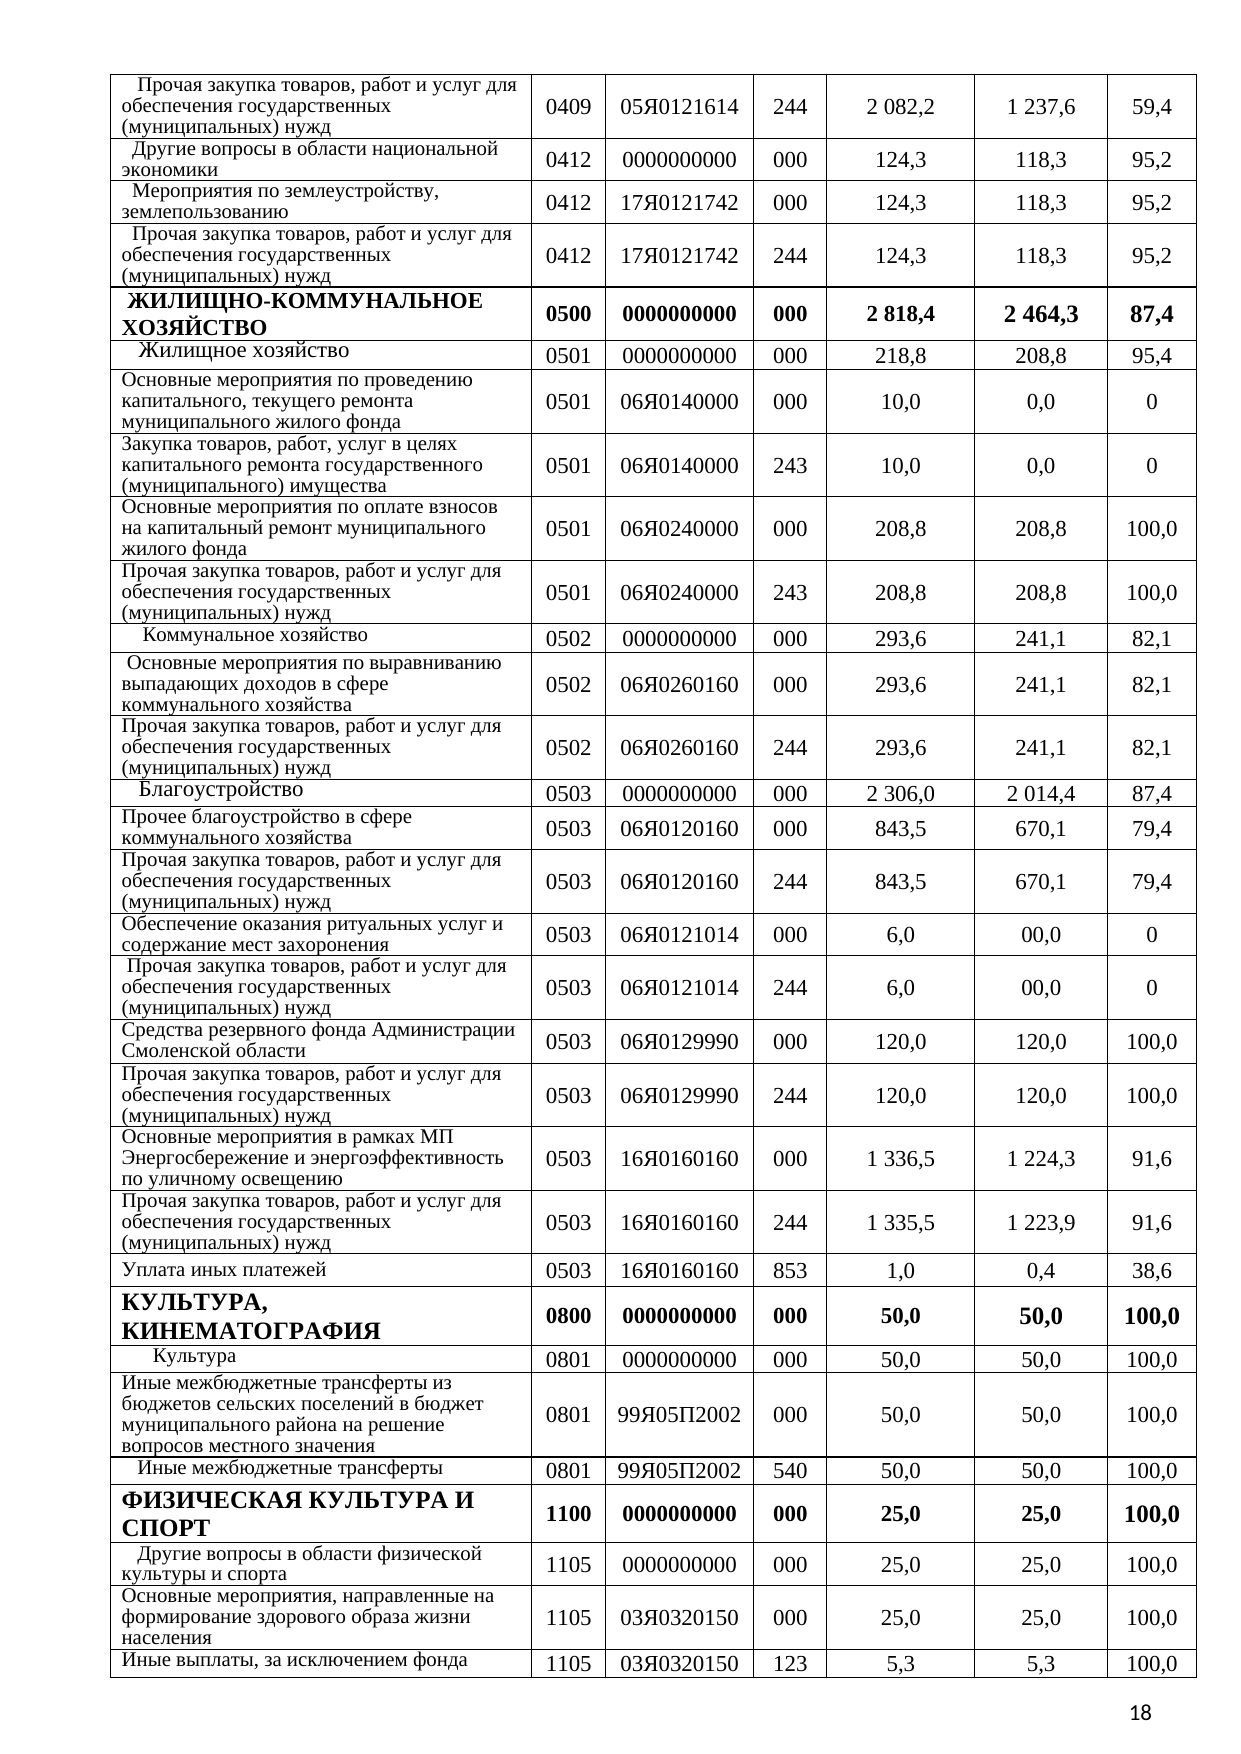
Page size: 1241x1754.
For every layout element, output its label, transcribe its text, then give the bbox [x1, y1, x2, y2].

table_cell 0502 [532, 716, 605, 779]
table_cell 06Я0140000 [606, 434, 753, 496]
table_cell 2 014,4 [975, 780, 1107, 806]
table_cell 50,0 [975, 1287, 1107, 1344]
table_cell 06Я0240000 [606, 497, 753, 560]
table_cell 100,0 [1108, 1543, 1196, 1585]
table_cell Другие вопросы в области физической культуры и спорта [111, 1543, 531, 1585]
table_cell 000 [754, 1543, 826, 1585]
table_cell 0503 [532, 807, 605, 849]
table_cell 244 [754, 75, 826, 137]
table_cell 000 [754, 341, 826, 369]
table_cell 000 [754, 807, 826, 849]
table_cell 000 [754, 370, 826, 433]
table_cell 120,0 [975, 1064, 1107, 1126]
table_cell 0502 [532, 653, 605, 715]
table_cell 244 [754, 716, 826, 779]
table_cell 124,3 [827, 139, 974, 180]
table_cell 87,4 [1108, 780, 1196, 806]
table_cell 1,0 [827, 1254, 974, 1286]
table_cell 1100 [532, 1485, 605, 1542]
table_cell 91,6 [1108, 1127, 1196, 1190]
table_cell 293,6 [827, 653, 974, 715]
table_cell Прочая закупка товаров, работ и услуг для обеспечения государственных (муниципальных) нужд [111, 224, 531, 286]
table_cell 118,3 [975, 224, 1107, 286]
table_cell 95,4 [1108, 341, 1196, 369]
table_cell 95,2 [1108, 224, 1196, 286]
table_cell 0501 [532, 370, 605, 433]
table_cell 03Я0320150 [606, 1586, 753, 1648]
table_cell 853 [754, 1254, 826, 1286]
table_cell 25,0 [975, 1543, 1107, 1585]
table_cell 95,2 [1108, 181, 1196, 223]
table_cell 120,0 [827, 1020, 974, 1063]
table_cell 208,8 [827, 561, 974, 623]
table_cell 670,1 [975, 807, 1107, 849]
table_cell 0801 [532, 1373, 605, 1456]
table_cell Культура [111, 1346, 531, 1372]
table_cell 244 [754, 1064, 826, 1126]
table_cell 16Я0160160 [606, 1254, 753, 1286]
table_cell 0503 [532, 1191, 605, 1253]
table_cell 208,8 [827, 497, 974, 560]
table_cell 100,0 [1108, 1373, 1196, 1456]
table_cell 06Я0260160 [606, 716, 753, 779]
table_cell 0412 [532, 139, 605, 180]
table_cell 50,0 [975, 1373, 1107, 1456]
table_cell 0409 [532, 75, 605, 137]
table_cell 218,8 [827, 341, 974, 369]
table_cell 0503 [532, 1254, 605, 1286]
table_cell 000 [754, 181, 826, 223]
table_cell 293,6 [827, 716, 974, 779]
table_cell 0800 [532, 1287, 605, 1344]
table_cell 540 [754, 1458, 826, 1484]
table_cell 670,1 [975, 850, 1107, 912]
table_cell 000 [754, 1346, 826, 1372]
table_cell Обеспечение оказания ритуальных услуг и содержание мест захоронения [111, 914, 531, 955]
table_cell 0000000000 [606, 1287, 753, 1344]
table_cell 99Я05П2002 [606, 1458, 753, 1484]
table_cell 06Я0129990 [606, 1064, 753, 1126]
table_cell 100,0 [1108, 561, 1196, 623]
table_cell 293,6 [827, 624, 974, 652]
table_cell 0,4 [975, 1254, 1107, 1286]
table_cell 79,4 [1108, 850, 1196, 912]
table_cell ЖИЛИЩНО-КОММУНАЛЬНОЕ ХОЗЯЙСТВО [111, 288, 531, 340]
table_cell 0502 [532, 624, 605, 652]
table_cell Основные мероприятия по проведению капитального, текущего ремонта муниципального жилого фонда [111, 370, 531, 433]
table_cell Прочая закупка товаров, работ и услуг для обеспечения государственных (муниципальных) нужд [111, 1064, 531, 1126]
table_cell 0000000000 [606, 624, 753, 652]
table_cell 2 306,0 [827, 780, 974, 806]
table_cell Благоустройство [111, 780, 531, 806]
table_cell КУЛЬТУРА, КИНЕМАТОГРАФИЯ [111, 1287, 531, 1344]
table_cell Иные межбюджетные трансферты [111, 1458, 531, 1484]
table_cell 5,3 [827, 1650, 974, 1677]
table_cell 50,0 [827, 1373, 974, 1456]
table_cell 50,0 [827, 1287, 974, 1344]
table_cell 118,3 [975, 181, 1107, 223]
table_cell 0503 [532, 956, 605, 1019]
table_cell 000 [754, 288, 826, 340]
table_cell 241,1 [975, 716, 1107, 779]
table_cell Основные мероприятия по выравниванию выпадающих доходов в сфере коммунального хозяйства [111, 653, 531, 715]
table_cell 82,1 [1108, 653, 1196, 715]
table_cell 06Я0140000 [606, 370, 753, 433]
table_cell 00,0 [975, 956, 1107, 1019]
table_cell 10,0 [827, 370, 974, 433]
table_cell 2 082,2 [827, 75, 974, 137]
table_cell 0000000000 [606, 288, 753, 340]
table_cell 100,0 [1108, 1586, 1196, 1648]
table_cell 1 224,3 [975, 1127, 1107, 1190]
table_cell 0503 [532, 780, 605, 806]
table_cell Средства резервного фонда Администрации Смоленской области [111, 1020, 531, 1063]
table_cell 843,5 [827, 850, 974, 912]
table_cell 06Я0120160 [606, 807, 753, 849]
table_cell 000 [754, 139, 826, 180]
table_cell 000 [754, 653, 826, 715]
table_cell Прочая закупка товаров, работ и услуг для обеспечения государственных (муниципальных) нужд [111, 956, 531, 1019]
table_cell 100,0 [1108, 1064, 1196, 1126]
table_cell Основные мероприятия по оплате взносов на капитальный ремонт муниципального жилого фонда [111, 497, 531, 560]
table_cell 0000000000 [606, 341, 753, 369]
table_cell 208,8 [975, 497, 1107, 560]
table_cell 1 237,6 [975, 75, 1107, 137]
table_cell 244 [754, 956, 826, 1019]
table_cell 124,3 [827, 181, 974, 223]
table_cell 0801 [532, 1458, 605, 1484]
table_cell 2 818,4 [827, 288, 974, 340]
table_cell 1 336,5 [827, 1127, 974, 1190]
table_cell 06Я0129990 [606, 1020, 753, 1063]
table_cell Прочее благоустройство в сфере коммунального хозяйства [111, 807, 531, 849]
table_cell Закупка товаров, работ, услуг в целях капитального ремонта государственного (муниципального) имущества [111, 434, 531, 496]
table_cell 03Я0320150 [606, 1650, 753, 1677]
table_cell 118,3 [975, 139, 1107, 180]
table_cell 100,0 [1108, 1485, 1196, 1542]
table_cell Иные межбюджетные трансферты из бюджетов сельских поселений в бюджет муниципального района на решение вопросов местного значения [111, 1373, 531, 1456]
table_cell 0503 [532, 914, 605, 955]
table_cell 124,3 [827, 224, 974, 286]
table_cell 0501 [532, 341, 605, 369]
table_cell 06Я0120160 [606, 850, 753, 912]
table_cell 208,8 [975, 341, 1107, 369]
table_cell 50,0 [827, 1458, 974, 1484]
table_cell 0801 [532, 1346, 605, 1372]
table_cell Коммунальное хозяйство [111, 624, 531, 652]
table_cell 95,2 [1108, 139, 1196, 180]
table_cell 100,0 [1108, 497, 1196, 560]
table_cell Прочая закупка товаров, работ и услуг для обеспечения государственных (муниципальных) нужд [111, 850, 531, 912]
table_cell 0412 [532, 181, 605, 223]
table_cell Основные мероприятия в рамках МП Энергосбережение и энергоэффективность по уличному освещению [111, 1127, 531, 1190]
table_cell 0 [1108, 434, 1196, 496]
table_cell Прочая закупка товаров, работ и услуг для обеспечения государственных (муниципальных) нужд [111, 1191, 531, 1253]
table_cell 000 [754, 1485, 826, 1542]
table_cell 000 [754, 1127, 826, 1190]
table_cell 100,0 [1108, 1346, 1196, 1372]
table_cell 000 [754, 1586, 826, 1648]
table_cell 6,0 [827, 914, 974, 955]
table_cell 50,0 [975, 1458, 1107, 1484]
table_cell 2 464,3 [975, 288, 1107, 340]
table_cell 0503 [532, 1020, 605, 1063]
table_cell 0501 [532, 561, 605, 623]
table_cell 243 [754, 561, 826, 623]
table_cell 000 [754, 1287, 826, 1344]
table_cell 123 [754, 1650, 826, 1677]
table_cell Прочая закупка товаров, работ и услуг для обеспечения государственных (муниципальных) нужд [111, 75, 531, 137]
table_cell 843,5 [827, 807, 974, 849]
table_cell 05Я0121614 [606, 75, 753, 137]
table_cell 25,0 [827, 1586, 974, 1648]
table_cell 16Я0160160 [606, 1191, 753, 1253]
table_cell 244 [754, 850, 826, 912]
table_cell ФИЗИЧЕСКАЯ КУЛЬТУРА И СПОРТ [111, 1485, 531, 1542]
table_cell 50,0 [975, 1346, 1107, 1372]
table_cell 0501 [532, 434, 605, 496]
table_cell Основные мероприятия, направленные на формирование здорового образа жизни населения [111, 1586, 531, 1648]
table_cell 1105 [532, 1650, 605, 1677]
table_cell Уплата иных платежей [111, 1254, 531, 1286]
table_cell 100,0 [1108, 1020, 1196, 1063]
table_cell 0 [1108, 370, 1196, 433]
table_cell 06Я0240000 [606, 561, 753, 623]
table_cell 0501 [532, 497, 605, 560]
table_cell 000 [754, 497, 826, 560]
table_cell 1 223,9 [975, 1191, 1107, 1253]
table_cell 0000000000 [606, 139, 753, 180]
table_cell 17Я0121742 [606, 224, 753, 286]
table_cell 38,6 [1108, 1254, 1196, 1286]
table_cell 17Я0121742 [606, 181, 753, 223]
table_cell 6,0 [827, 956, 974, 1019]
table_cell 25,0 [827, 1485, 974, 1542]
table_cell 0000000000 [606, 1543, 753, 1585]
table_cell 82,1 [1108, 624, 1196, 652]
table_cell 0503 [532, 1064, 605, 1126]
table_cell 0,0 [975, 434, 1107, 496]
table_cell 59,4 [1108, 75, 1196, 137]
table_cell 0000000000 [606, 1485, 753, 1542]
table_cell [111, 1650, 531, 1677]
table_cell 241,1 [975, 653, 1107, 715]
table_cell 0,0 [975, 370, 1107, 433]
table_cell 000 [754, 780, 826, 806]
table_cell 0000000000 [606, 780, 753, 806]
table_cell 1105 [532, 1543, 605, 1585]
table_cell 0503 [532, 1127, 605, 1190]
table_cell Другие вопросы в области национальной экономики [111, 139, 531, 180]
table_cell 100,0 [1108, 1458, 1196, 1484]
table_cell 208,8 [975, 561, 1107, 623]
table_cell 87,4 [1108, 288, 1196, 340]
table_cell Прочая закупка товаров, работ и услуг для обеспечения государственных (муниципальных) нужд [111, 716, 531, 779]
table_cell 00,0 [975, 914, 1107, 955]
table_cell 000 [754, 1373, 826, 1456]
table_cell 100,0 [1108, 1650, 1196, 1677]
table_cell Мероприятия по землеустройству, землепользованию [111, 181, 531, 223]
table_cell 06Я0260160 [606, 653, 753, 715]
table_cell 120,0 [975, 1020, 1107, 1063]
table_cell 16Я0160160 [606, 1127, 753, 1190]
table_cell 25,0 [975, 1586, 1107, 1648]
table_cell 25,0 [827, 1543, 974, 1585]
table_cell 120,0 [827, 1064, 974, 1126]
table_cell Жилищное хозяйство [111, 341, 531, 369]
table_cell 82,1 [1108, 716, 1196, 779]
table_cell 0503 [532, 850, 605, 912]
table_cell 244 [754, 224, 826, 286]
table_cell 0000000000 [606, 1346, 753, 1372]
table_cell 0 [1108, 956, 1196, 1019]
table_cell 5,3 [975, 1650, 1107, 1677]
table_cell 99Я05П2002 [606, 1373, 753, 1456]
table_cell 100,0 [1108, 1287, 1196, 1344]
table_cell 50,0 [827, 1346, 974, 1372]
table_cell 79,4 [1108, 807, 1196, 849]
table_cell 25,0 [975, 1485, 1107, 1542]
table_cell 06Я0121014 [606, 914, 753, 955]
table_cell 91,6 [1108, 1191, 1196, 1253]
table_cell 06Я0121014 [606, 956, 753, 1019]
table_cell 0500 [532, 288, 605, 340]
table_cell Прочая закупка товаров, работ и услуг для обеспечения государственных (муниципальных) нужд [111, 561, 531, 623]
table_cell 0 [1108, 914, 1196, 955]
table_cell 241,1 [975, 624, 1107, 652]
table_cell 1105 [532, 1586, 605, 1648]
table_cell 0412 [532, 224, 605, 286]
table_cell 244 [754, 1191, 826, 1253]
table_cell 000 [754, 1020, 826, 1063]
table_cell 000 [754, 624, 826, 652]
table_cell 000 [754, 914, 826, 955]
table_cell 243 [754, 434, 826, 496]
table_cell 1 335,5 [827, 1191, 974, 1253]
table_cell 10,0 [827, 434, 974, 496]
